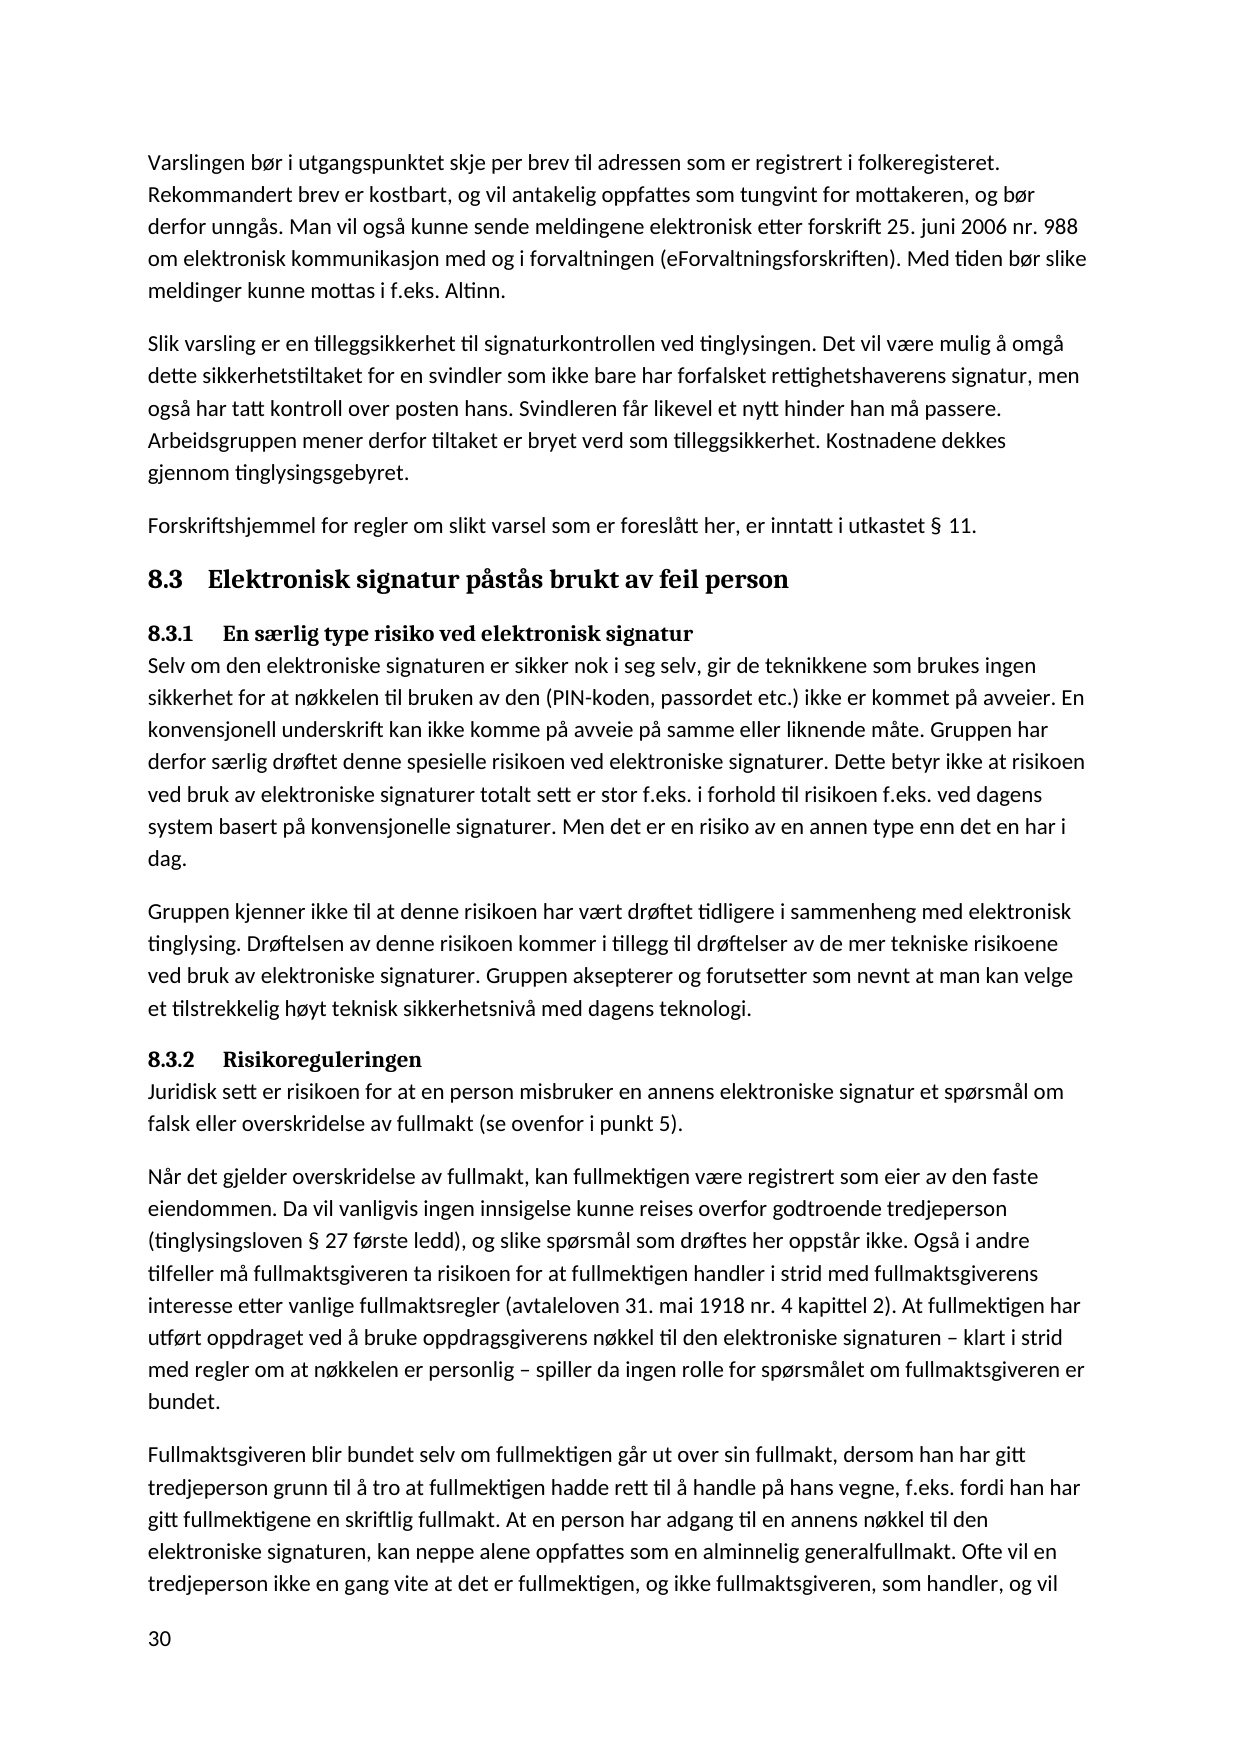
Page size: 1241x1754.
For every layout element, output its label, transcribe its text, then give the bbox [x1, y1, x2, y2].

subtitle Elektronisk signatur påstås brukt av feil person [148, 564, 1093, 595]
subtitle En særlig type risiko ved elektronisk signatur [148, 621, 1093, 647]
text Selv om den elektroniske signaturen er sikker nok i seg selv, gir de teknikkene som brukes ingen sikkerhet for at nøkkelen til bruken av den (PIN-koden, passordet etc.) ikke er kommet på avveier. En konvensjonell underskrift kan ikke komme på avveie på samme eller liknende måte. Gruppen har derfor særlig drøftet denne spesielle risikoen ved elektroniske signaturer. Dette betyr ikke at risikoen ved bruk av elektroniske signaturer totalt sett er stor f.eks. i forhold til risikoen f.eks. ved dagens system basert på konvensjonelle signaturer. Men det er en risiko av en annen type enn det en har i dag. [148, 651, 1093, 872]
text Gruppen kjenner ikke til at denne risikoen har vært drøftet tidligere i sammenheng med elektronisk tinglysing. Drøftelsen av denne risikoen kommer i tillegg til drøftelser av de mer tekniske risikoene ved bruk av elektroniske signaturer. Gruppen aksepterer og forutsetter som nevnt at man kan velge et tilstrekkelig høyt teknisk sikkerhetsnivå med dagens teknologi. [148, 897, 1093, 1022]
text Når det gjelder overskridelse av fullmakt, kan fullmektigen være registrert som eier av den faste eiendommen. Da vil vanligvis ingen innsigelse kunne reises overfor godtroende tredjeperson (tinglysingsloven § 27 første ledd), og slike spørsmål som drøftes her oppstår ikke. Også i andre tilfeller må fullmaktsgiveren ta risikoen for at fullmektigen handler i strid med fullmaktsgiverens interesse etter vanlige fullmaktsregler (avtaleloven 31. mai 1918 nr. 4 kapittel 2). At fullmektigen har utført oppdraget ved å bruke oppdragsgiverens nøkkel til den elektroniske signaturen – klart i strid med regler om at nøkkelen er personlig – spiller da ingen rolle for spørsmålet om fullmaktsgiveren er bundet. [148, 1162, 1093, 1415]
text Juridisk sett er risikoen for at en person misbruker en annens elektroniske signatur et spørsmål om falsk eller overskridelse av fullmakt (se ovenfor i punkt 5). [148, 1077, 1093, 1137]
text Varslingen bør i utgangspunktet skje per brev til adressen som er registrert i folkeregisteret. Rekommandert brev er kostbart, og vil antakelig oppfattes som tungvint for mottakeren, og bør derfor unngås. Man vil også kunne sende meldingene elektronisk etter forskrift 25. juni 2006 nr. 988 om elektronisk kommunikasjon med og i forvaltningen (eForvaltningsforskriften). Med tiden bør slike meldinger kunne mottas i f.eks. Altinn. [148, 148, 1093, 304]
text Forskriftshjemmel for regler om slikt varsel som er foreslått her, er inntatt i utkastet § 11. [148, 511, 1093, 539]
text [148, 1440, 1093, 1597]
text Slik varsling er en tilleggsikkerhet til signaturkontrollen ved tinglysingen. Det vil være mulig å omgå dette sikkerhetstiltaket for en svindler som ikke bare har forfalsket rettighetshaverens signatur, men også har tatt kontroll over posten hans. Svindleren får likevel et nytt hinder han må passere. Arbeidsgruppen mener derfor tiltaket er bryet verd som tilleggsikkerhet. Kostnadene dekkes gjennom tinglysingsgebyret. [148, 329, 1093, 486]
subtitle Risikoreguleringen [148, 1047, 1093, 1073]
